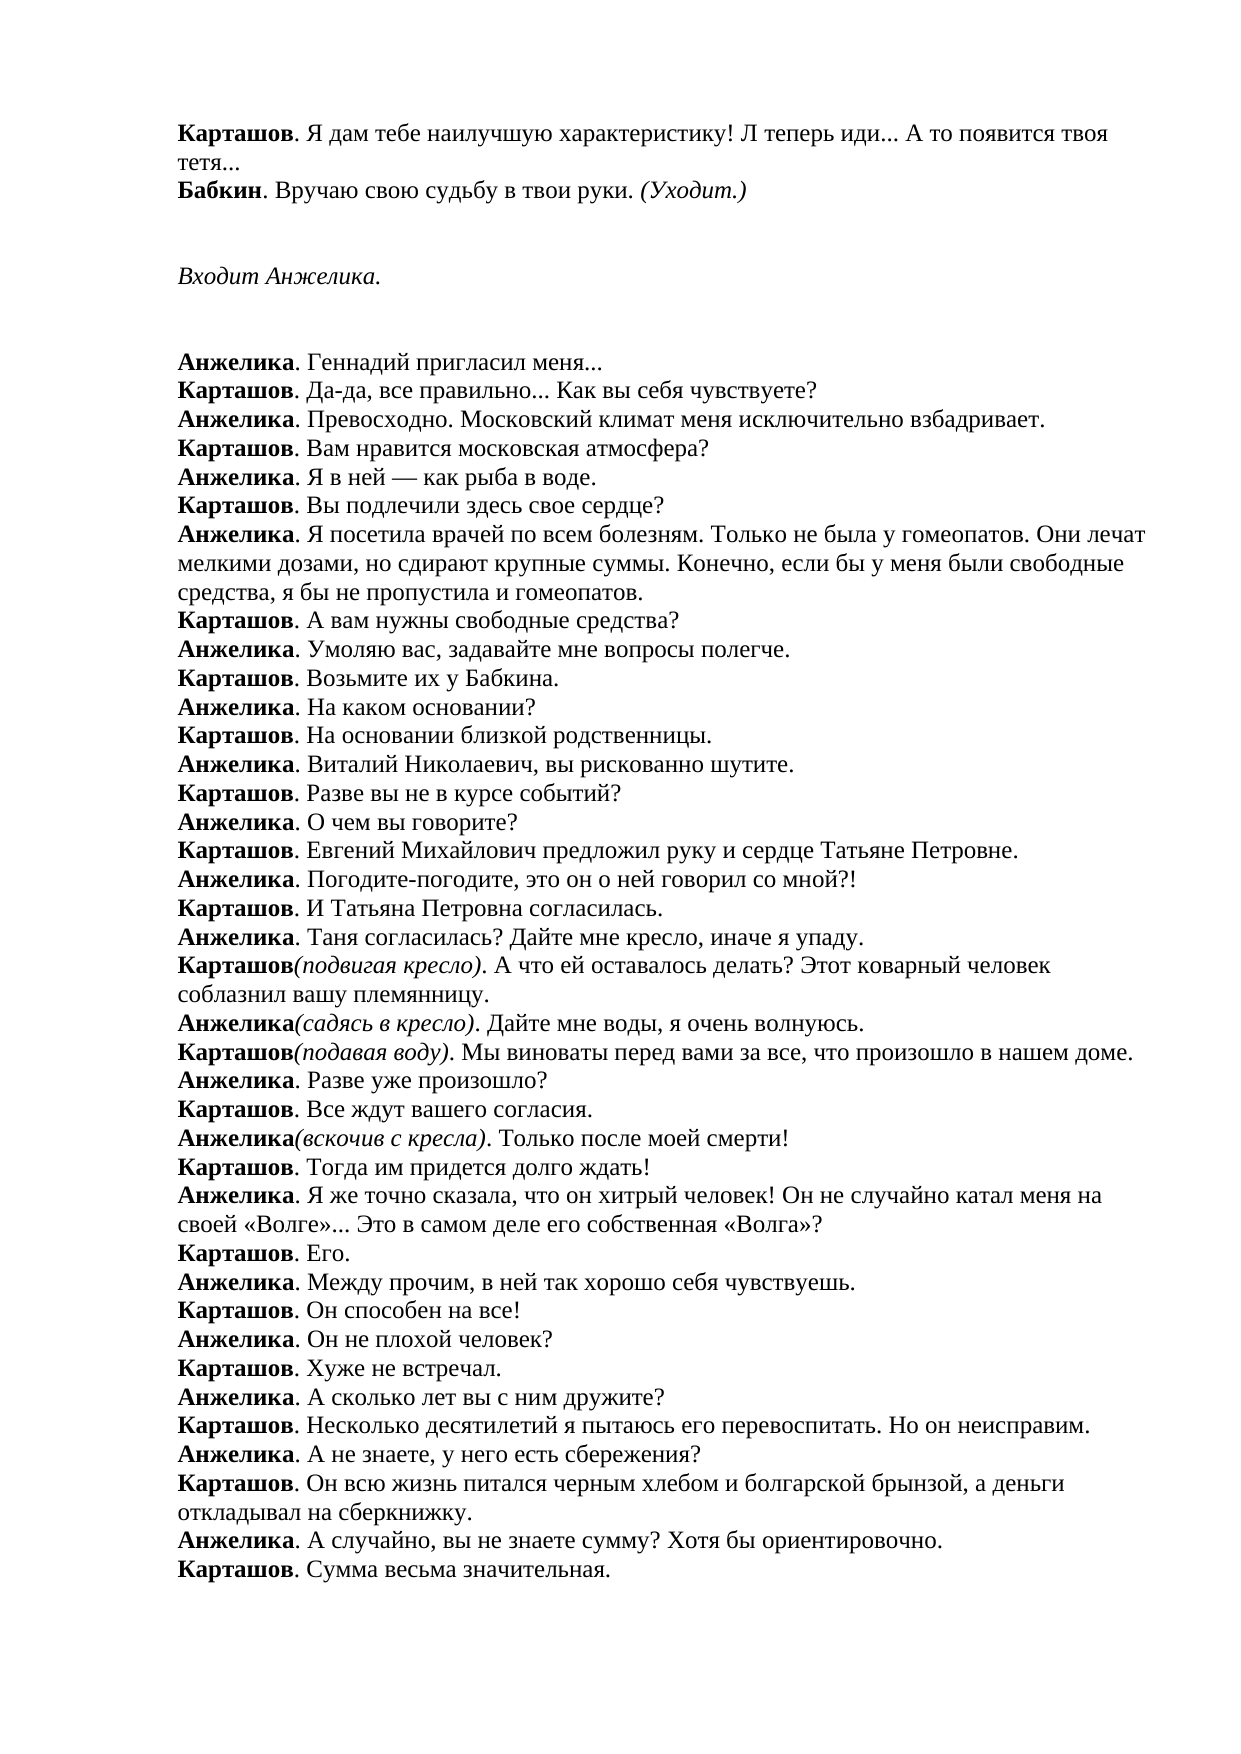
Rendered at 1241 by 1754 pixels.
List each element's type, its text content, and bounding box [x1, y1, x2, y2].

text Карташов. А вам нужны свободные средства? [177, 605, 1152, 634]
text Карташов. На основании близкой родственницы. [177, 720, 1152, 749]
text Анжелика. Он не плохой человек? [177, 1324, 1152, 1353]
text Карташов. Несколько десятилетий я пытаюсь его перевоспитать. Но он неисправим. [177, 1410, 1152, 1439]
text Анжелика. Я в ней — как рыба в воде. [177, 462, 1152, 490]
text Анжелика. Геннадий пригласил меня... [177, 347, 1152, 375]
text Анжелика. Превосходно. Московский климат меня исключительно взбадривает. [177, 404, 1152, 433]
text Анжелика. А сколько лет вы с ним дружите? [177, 1382, 1152, 1410]
text Карташов(подвигая кресло). А что ей оставалось делать? Этот коварный человек соблазнил вашу племянницу. [177, 950, 1152, 1008]
text Карташов. И Татьяна Петровна согласилась. [177, 893, 1152, 922]
text Карташов. Хуже не встречал. [177, 1353, 1152, 1382]
text Анжелика. Разве уже произошло? [177, 1065, 1152, 1094]
text Анжелика. Я посетила врачей по всем болезням. Только не была у гомеопатов. Они лечат мелкими дозами, но сдирают крупные суммы. Конечно, если бы у меня были свободные средства, я бы не пропустила и гомеопатов. [177, 519, 1152, 605]
text Карташов. Я дам тебе наилучшую характеристику! Л теперь иди... А то появится твоя тетя... [177, 118, 1152, 176]
text Карташов. Вы подлечили здесь свое сердце? [177, 490, 1152, 519]
text Анжелика. А случайно, вы не знаете сумму? Хотя бы ориентировочно. [177, 1525, 1152, 1554]
text Карташов. Вам нравится московская атмосфера? [177, 433, 1152, 462]
text Карташов. Он способен на все! [177, 1295, 1152, 1324]
text Карташов. Разве вы не в курсе событий? [177, 778, 1152, 807]
text Карташов. Сумма весьма значительная. [177, 1554, 1152, 1583]
text Входит Анжелика. [177, 261, 1152, 290]
text Карташов(подавая воду). Мы виноваты перед вами за все, что произошло в нашем доме. [177, 1037, 1152, 1065]
text Анжелика. А не знаете, у него есть сбережения? [177, 1439, 1152, 1468]
text Анжелика. Умоляю вас, задавайте мне вопросы полегче. [177, 634, 1152, 663]
text Карташов. Да-да, все правильно... Как вы себя чувствуете? [177, 375, 1152, 404]
text Бабкин. Вручаю свою судьбу в твои руки. (Уходит.) [177, 176, 1152, 204]
text Карташов. Он всю жизнь питался черным хлебом и болгарской брынзой, а деньги откладывал на сберкнижку. [177, 1468, 1152, 1525]
text Анжелика. Виталий Николаевич, вы рискованно шутите. [177, 749, 1152, 778]
text Анжелика. Я же точно сказала, что он хитрый человек! Он не случайно катал меня на своей «Волге»... Это в самом деле его собственная «Волга»? [177, 1180, 1152, 1238]
text Анжелика(садясь в кресло). Дайте мне воды, я очень волнуюсь. [177, 1008, 1152, 1037]
text Анжелика(вскочив с кресла). Только после моей смерти! [177, 1123, 1152, 1152]
text Анжелика. Между прочим, в ней так хорошо себя чувствуешь. [177, 1267, 1152, 1295]
text Карташов. Тогда им придется долго ждать! [177, 1152, 1152, 1180]
text Карташов. Его. [177, 1238, 1152, 1267]
text Анжелика. О чем вы говорите? [177, 807, 1152, 835]
text Карташов. Евгений Михайлович предложил руку и сердце Татьяне Петровне. [177, 835, 1152, 864]
text Карташов. Все ждут вашего согласия. [177, 1094, 1152, 1123]
text Карташов. Возьмите их у Бабкина. [177, 663, 1152, 692]
text Анжелика. На каком основании? [177, 692, 1152, 720]
text Анжелика. Погодите-погодите, это он о ней говорил со мной?! [177, 864, 1152, 893]
text Анжелика. Таня согласилась? Дайте мне кресло, иначе я упаду. [177, 922, 1152, 950]
